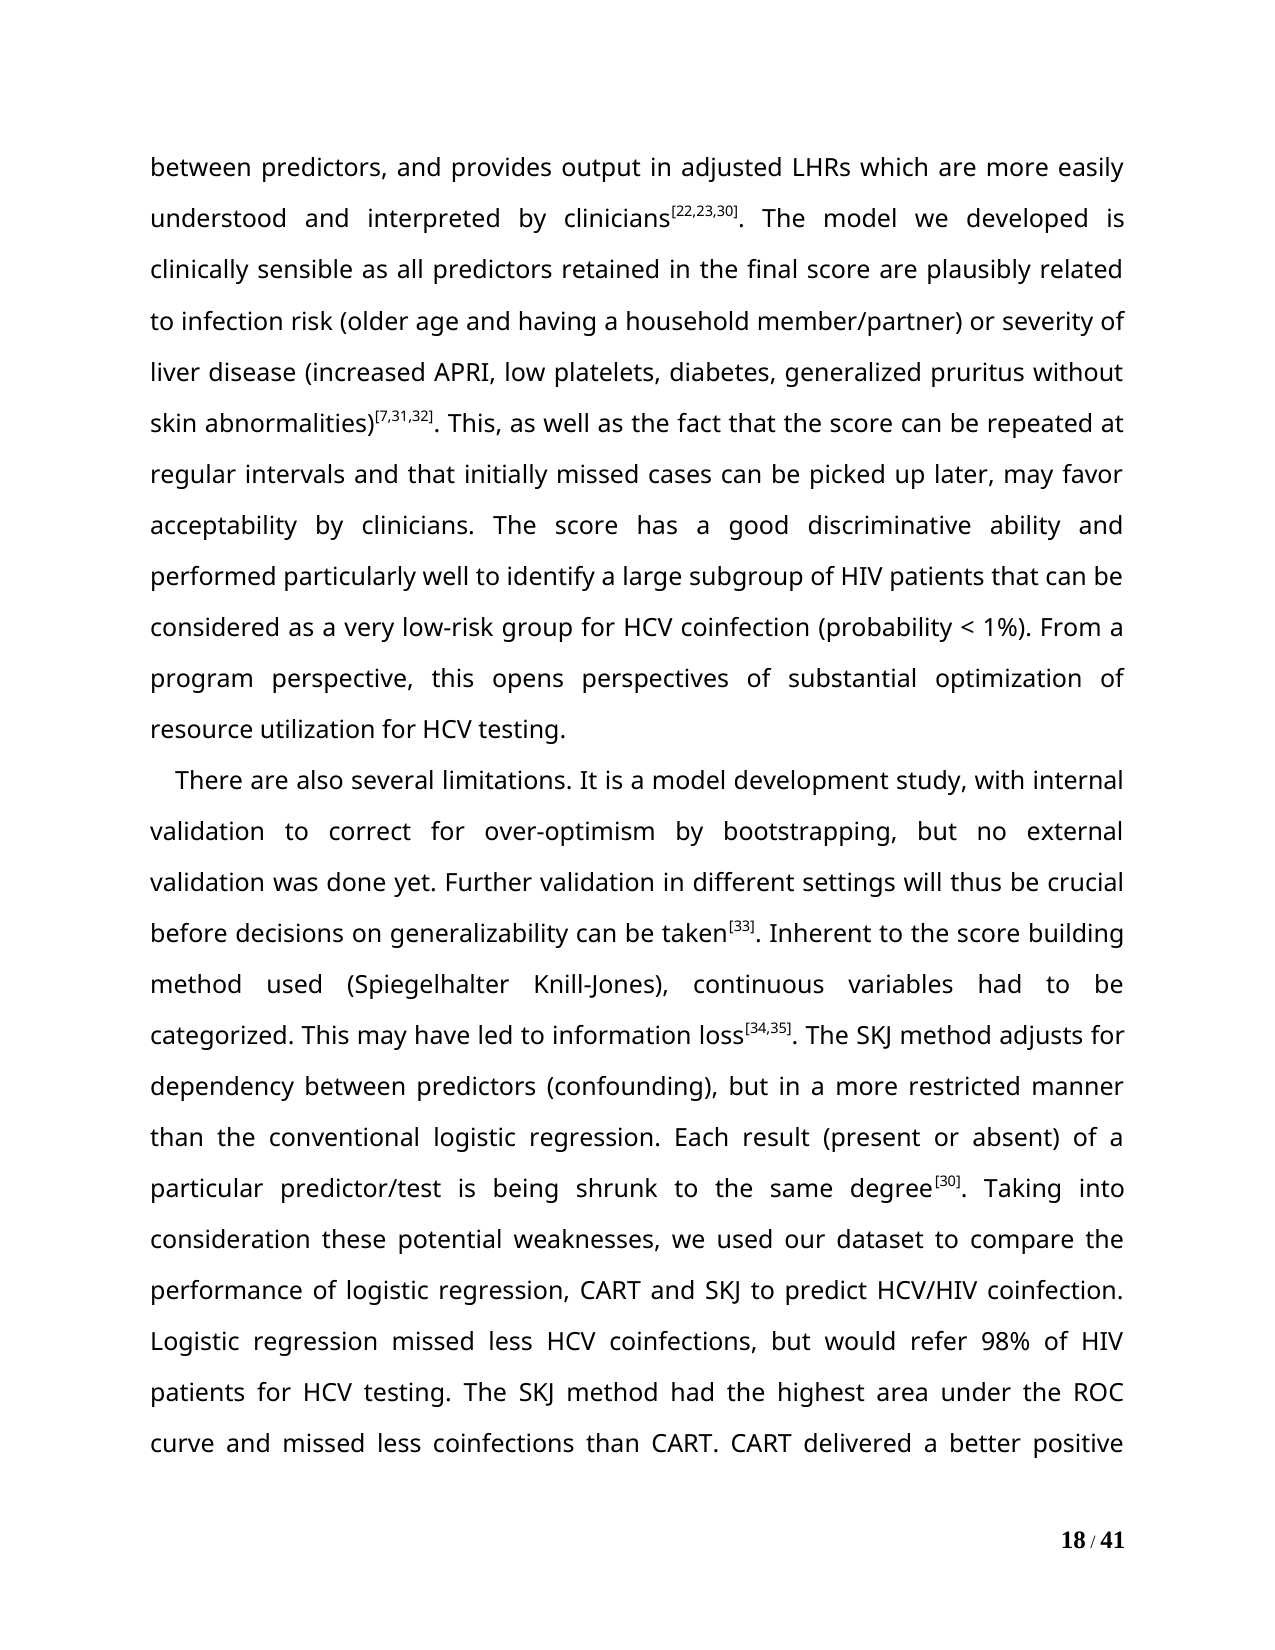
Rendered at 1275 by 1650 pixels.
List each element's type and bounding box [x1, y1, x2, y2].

text [150, 762, 1125, 1460]
text [150, 150, 1125, 746]
